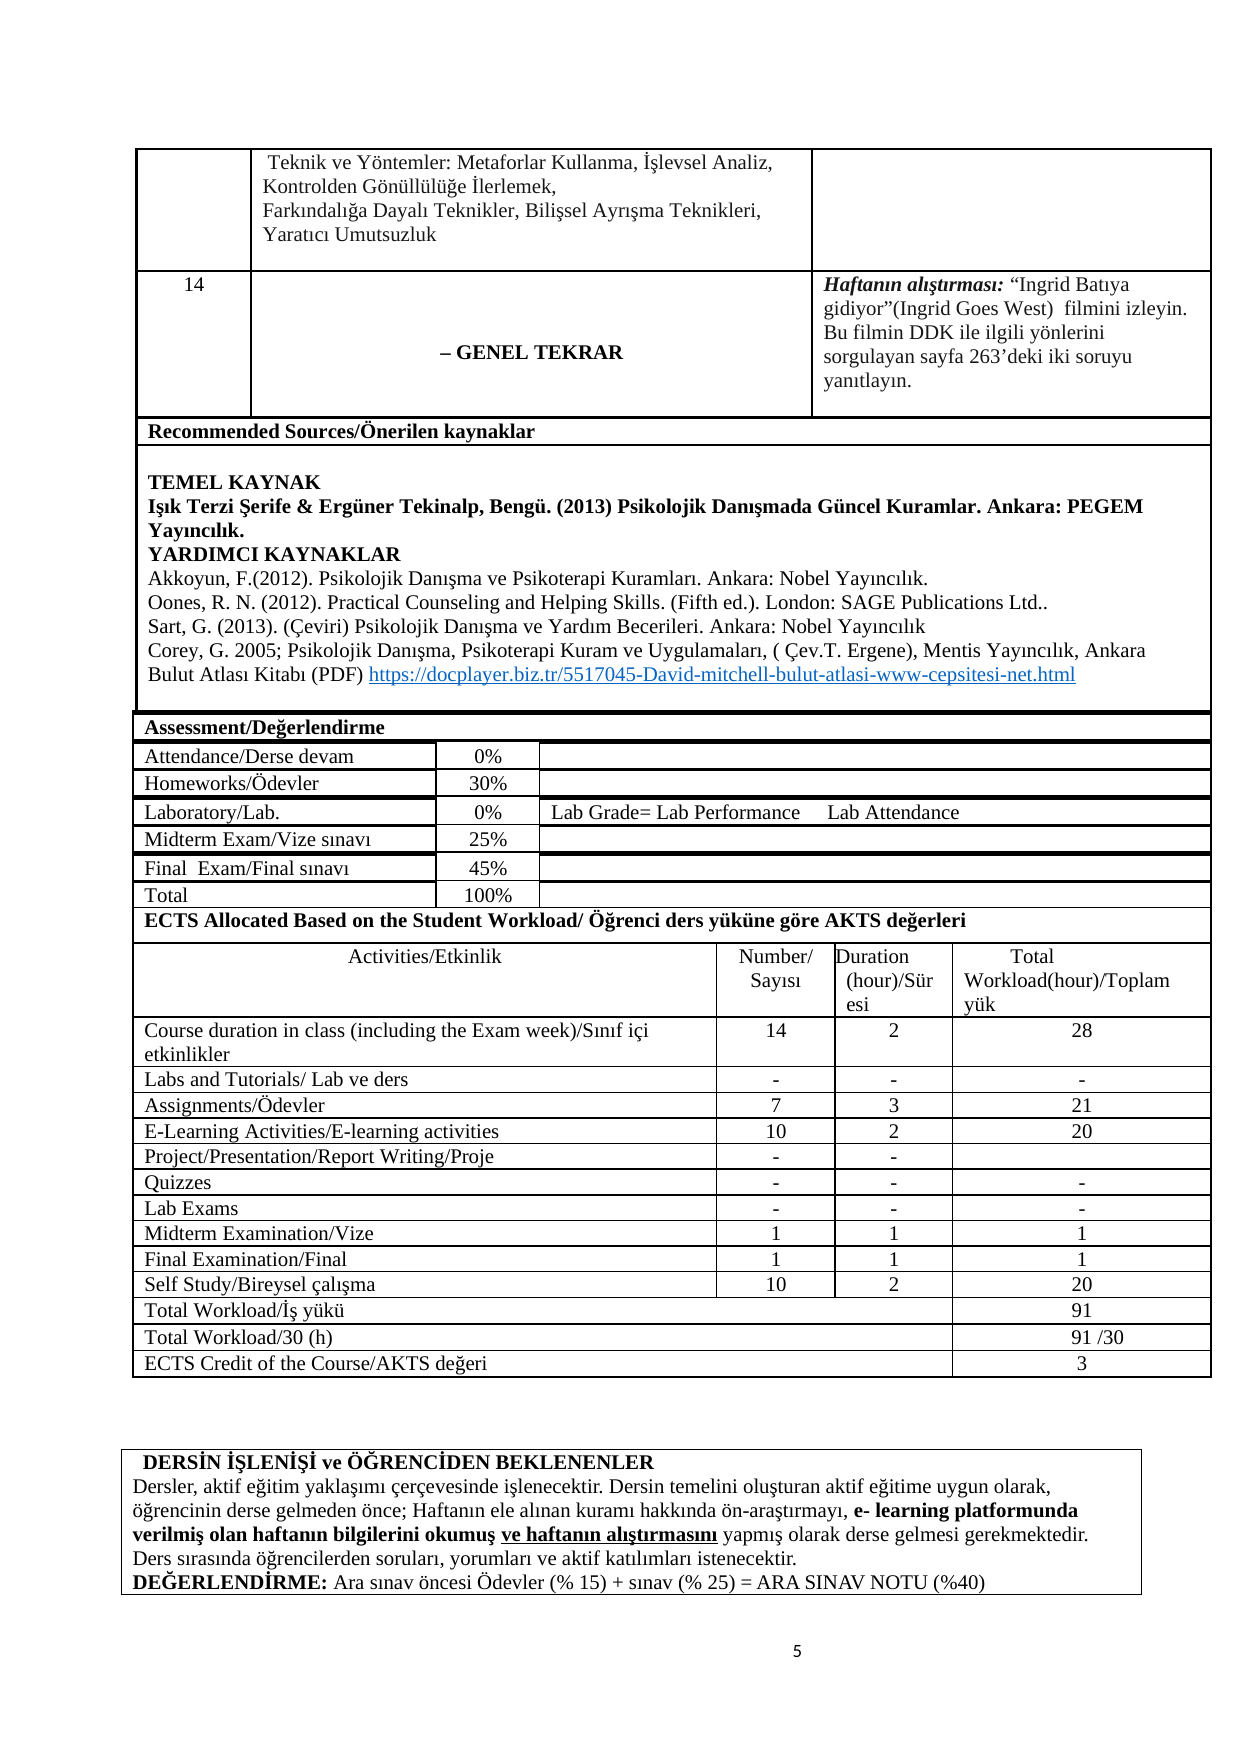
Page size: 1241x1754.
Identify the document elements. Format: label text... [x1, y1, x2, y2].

table_cell - [836, 1067, 952, 1091]
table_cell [813, 150, 1210, 270]
table_cell TEMEL KAYNAK Işık Terzi Şerife & Ergüner Tekinalp, Bengü. (2013) Psikolojik Danışmada Güncel Kuramlar. Ankara: PEGEM Yayıncılık. YARDIMCI KAYNAKLAR Akkoyun, F.(2012). Psikolojik Danışma ve Psikoterapi Kuramları. Ankara: Nobel Yayıncılık. Oones, R. N. (2012). Practical Counseling and Helping Skills. (Fifth ed.). London: SAGE Publications Ltd.. Sart, G. (2013). (Çeviri) Psikolojik Danışma ve Yardım Becerileri. Ankara: Nobel Yayıncılık Corey, G. 2005; Psikolojik Danışma, Psikoterapi Kuram ve Uygulamaları, ( Çev.T. Ergene), Mentis Yayıncılık, Ankara Bulut Atlası Kitabı (PDF) https://docplayer.biz.tr/5517045-David-mitchell-bulut-atlasi-www-cepsitesi-net.html [138, 446, 1210, 710]
table_cell 91 /30 [953, 1325, 1210, 1349]
table_cell Lab Exams [134, 1196, 716, 1219]
table_cell - [953, 1196, 1210, 1219]
table_cell Project/Presentation/Report Writing/Proje [134, 1144, 716, 1168]
table_cell Activities/Etkinlik [134, 944, 716, 1016]
table_cell [540, 856, 1210, 880]
table_cell - [717, 1144, 834, 1168]
table_cell Labs and Tutorials/ Lab ve ders [134, 1067, 716, 1091]
table_cell 10 [717, 1272, 834, 1296]
table_cell Haftanın alıştırması: “Ingrid Batıya gidiyor”(Ingrid Goes West) filmini izleyin. Bu filmin DDK ile ilgili yönlerini sorgulayan sayfa 263’deki iki soruyu yanıtlayın. [813, 272, 1210, 416]
table_cell 3 [953, 1351, 1210, 1376]
table_cell Lab Grade= Lab Performance  Lab Attendance [540, 800, 1210, 824]
table_cell - [836, 1196, 952, 1219]
table_cell Self Study/Bireysel çalışma [134, 1272, 716, 1296]
table_cell Total Workload/İş yükü [134, 1298, 952, 1323]
table_cell Total [134, 883, 435, 907]
table_cell - [717, 1196, 834, 1219]
table_cell [540, 771, 1210, 795]
table_cell Quizzes [134, 1170, 716, 1194]
table_cell 14 [138, 272, 250, 416]
table_cell Attendance/Derse devam [134, 744, 435, 768]
table_cell 45% [437, 853, 539, 880]
table_cell 100% [437, 881, 539, 907]
table_cell 13 [138, 150, 250, 270]
table_cell - [953, 1067, 1210, 1091]
table_cell ECTS Credit of the Course/AKTS değeri [134, 1351, 952, 1376]
table_cell 25% [437, 825, 539, 851]
table_cell Assignments/Ödevler [134, 1093, 716, 1117]
table_cell 14 [717, 1018, 834, 1066]
table_cell 2 [836, 1272, 952, 1296]
table_cell 1 [717, 1247, 834, 1271]
table_cell 7 [717, 1093, 834, 1117]
table_cell 1 [953, 1247, 1210, 1271]
table_cell Laboratory/Lab. [134, 800, 435, 824]
table_cell - [717, 1170, 834, 1194]
table_cell [953, 1144, 1210, 1168]
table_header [122, 1450, 1141, 1594]
table_cell 28 [953, 1018, 1210, 1066]
table_cell 1 [836, 1221, 952, 1245]
table_cell Course duration in class (including the Exam week)/Sınıf içi etkinlikler [134, 1018, 716, 1066]
table_cell 30% [437, 770, 539, 795]
table_cell 0% [437, 797, 539, 824]
table_cell Midterm Examination/Vize [134, 1221, 716, 1245]
table_cell - [836, 1144, 952, 1168]
table_cell Midterm Exam/Vize sınavı [134, 827, 435, 851]
table_cell ECTS Allocated Based on the Student Workload/ Öğrenci ders yüküne göre AKTS değerleri [134, 908, 1210, 942]
table_cell Assessment/Değerlendirme [134, 715, 1210, 739]
table_cell 1 [717, 1221, 834, 1245]
table_cell Homeworks/Ödevler [134, 771, 435, 795]
table_cell 21 [953, 1093, 1210, 1117]
table_cell 1 [836, 1247, 952, 1271]
table_cell Total Workload(hour)/Toplam yük [953, 944, 1210, 1016]
table_cell [540, 827, 1210, 851]
table_cell - [717, 1067, 834, 1091]
table_cell 20 [953, 1119, 1210, 1143]
table_cell Recommended Sources/Önerilen kaynaklar [138, 419, 1210, 443]
table_cell 91 [953, 1298, 1210, 1323]
table_cell 3 [836, 1093, 952, 1117]
table_cell E-Learning Activities/E-learning activities [134, 1119, 716, 1143]
table_cell Total Workload/30 (h) [134, 1325, 952, 1349]
table_cell - [953, 1170, 1210, 1194]
table_cell 1 [953, 1221, 1210, 1245]
table_cell Number/Sayısı [717, 944, 834, 1016]
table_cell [252, 150, 811, 270]
table_cell - [836, 1170, 952, 1194]
table_cell [540, 744, 1210, 768]
table_cell Final Exam/Final sınavı [134, 856, 435, 880]
table_cell Duration (hour)/Süresi [836, 944, 952, 1016]
table_cell – GENEL TEKRAR [252, 272, 811, 416]
table_cell 2 [836, 1018, 952, 1066]
table_cell 2 [836, 1119, 952, 1143]
table_cell 10 [717, 1119, 834, 1143]
table_cell 20 [953, 1272, 1210, 1296]
table_cell [540, 883, 1210, 907]
table_cell 0% [437, 742, 539, 768]
table_cell Final Examination/Final [134, 1247, 716, 1271]
